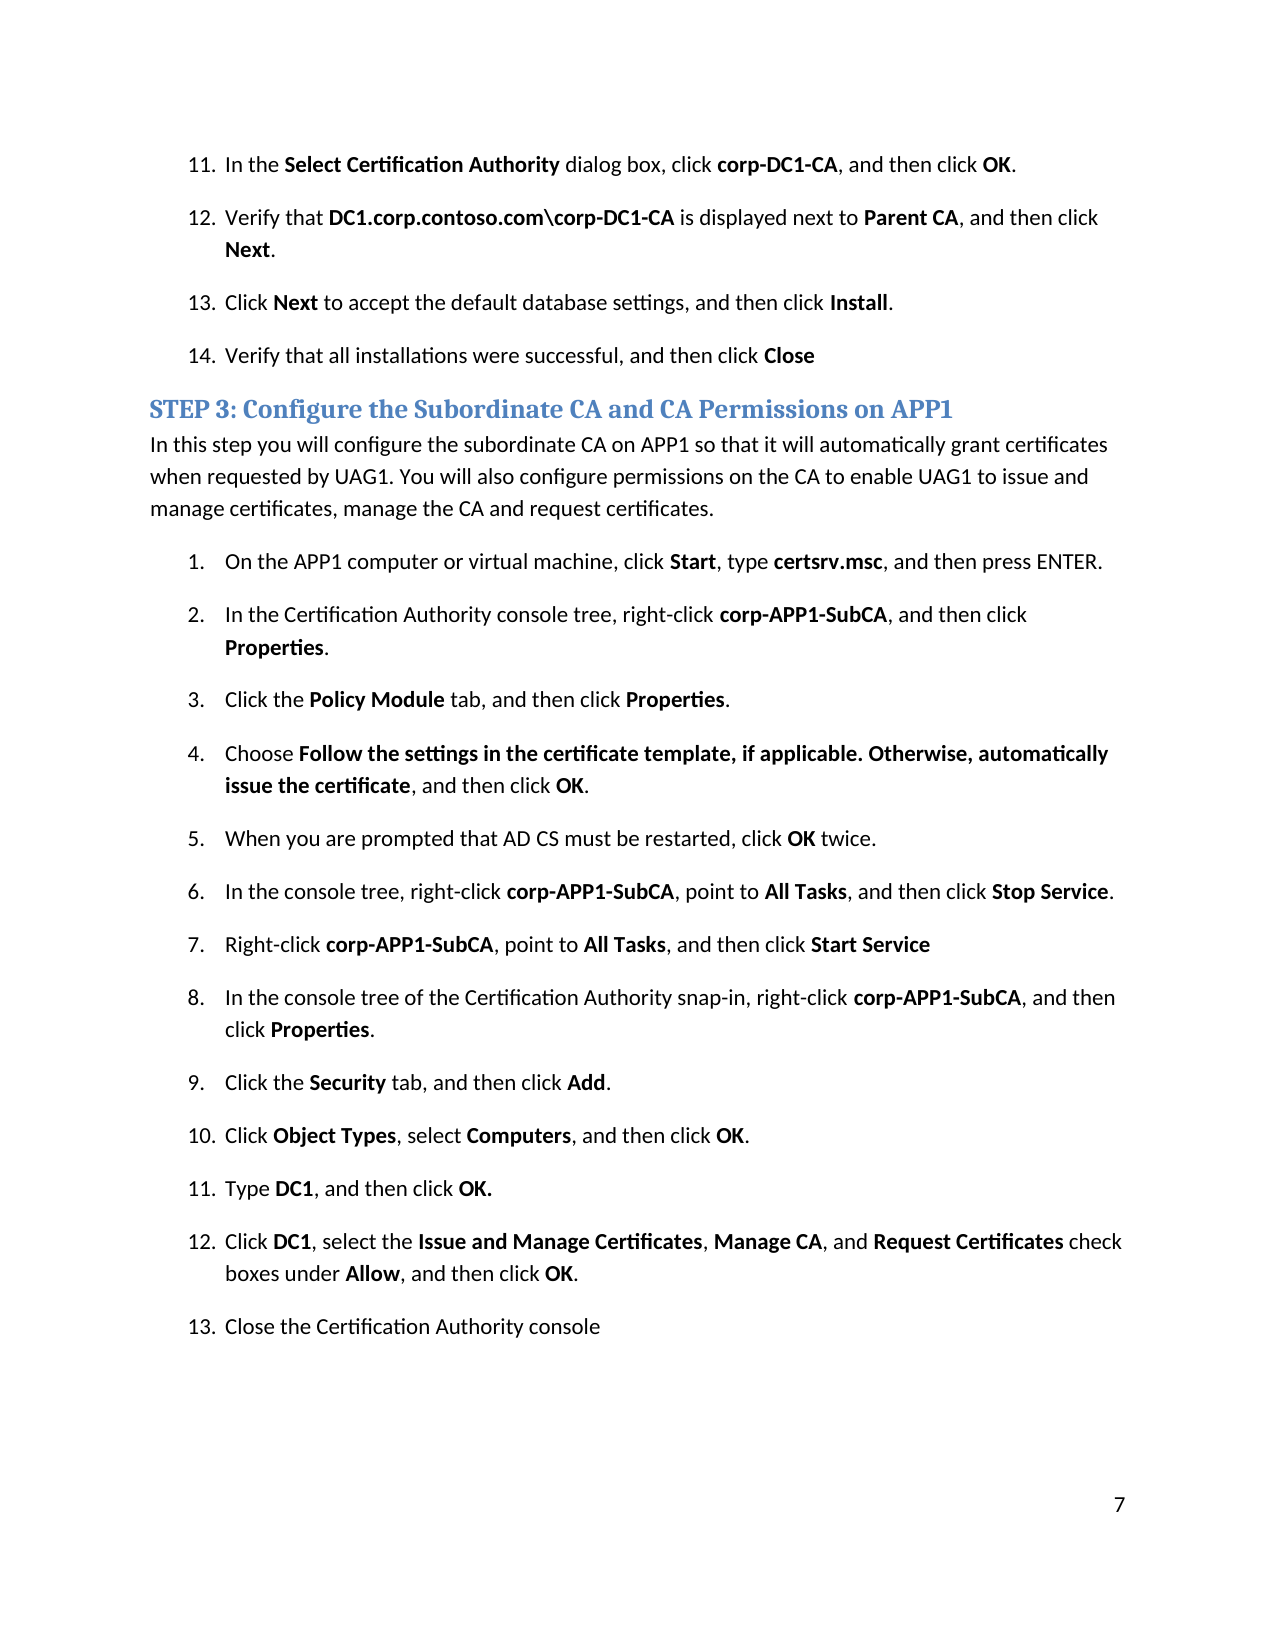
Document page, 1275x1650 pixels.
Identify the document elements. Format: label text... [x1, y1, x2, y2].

list Type DC1, and then click OK. [187, 1174, 1125, 1202]
list Click the Security tab, and then click Add. [187, 1068, 1125, 1096]
list Click the Policy Module tab, and then click Properties. [187, 686, 1125, 714]
list On the APP1 computer or virtual machine, click Start, type certsrv.msc, and then press ENTER. [187, 547, 1125, 575]
list Click Object Types, select Computers, and then click OK. [187, 1121, 1125, 1149]
list Click DC1, select the Issue and Manage Certificates, Manage CA, and Request Certificates check boxes under Allow, and then click OK. [187, 1227, 1125, 1287]
list In the Select Certification Authority dialog box, click corp-DC1-CA, and then click OK. [187, 150, 1125, 178]
list In the console tree of the Certification Authority snap-in, right-click corp-APP1-SubCA, and then click Properties. [187, 983, 1125, 1043]
list In the console tree, right-click corp-APP1-SubCA, point to All Tasks, and then click Stop Service. [187, 877, 1125, 905]
list Choose Follow the settings in the certificate template, if applicable. Otherwise, automatically issue the certificate, and then click OK. [187, 739, 1125, 799]
subtitle STEP 3: Configure the Subordinate CA and CA Permissions on APP1 [150, 394, 1125, 425]
list Right-click corp-APP1-SubCA, point to All Tasks, and then click Start Service [187, 930, 1125, 958]
list Verify that all installations were successful, and then click Close [187, 341, 1125, 369]
list Close the Certification Authority console [187, 1312, 1125, 1340]
list When you are prompted that AD CS must be restarted, click OK twice. [187, 824, 1125, 852]
list In the Certification Authority console tree, right-click corp-APP1-SubCA, and then click Properties. [187, 600, 1125, 661]
list Verify that DC1.corp.contoso.com\corp-DC1-CA is displayed next to Parent CA, and then click Next. [187, 203, 1125, 263]
list Click Next to accept the default database settings, and then click Install. [187, 288, 1125, 316]
text In this step you will configure the subordinate CA on APP1 so that it will automatically grant certificates when requested by UAG1. You will also configure permissions on the CA to enable UAG1 to issue and manage certificates, manage the CA and request certificates. [150, 430, 1125, 522]
